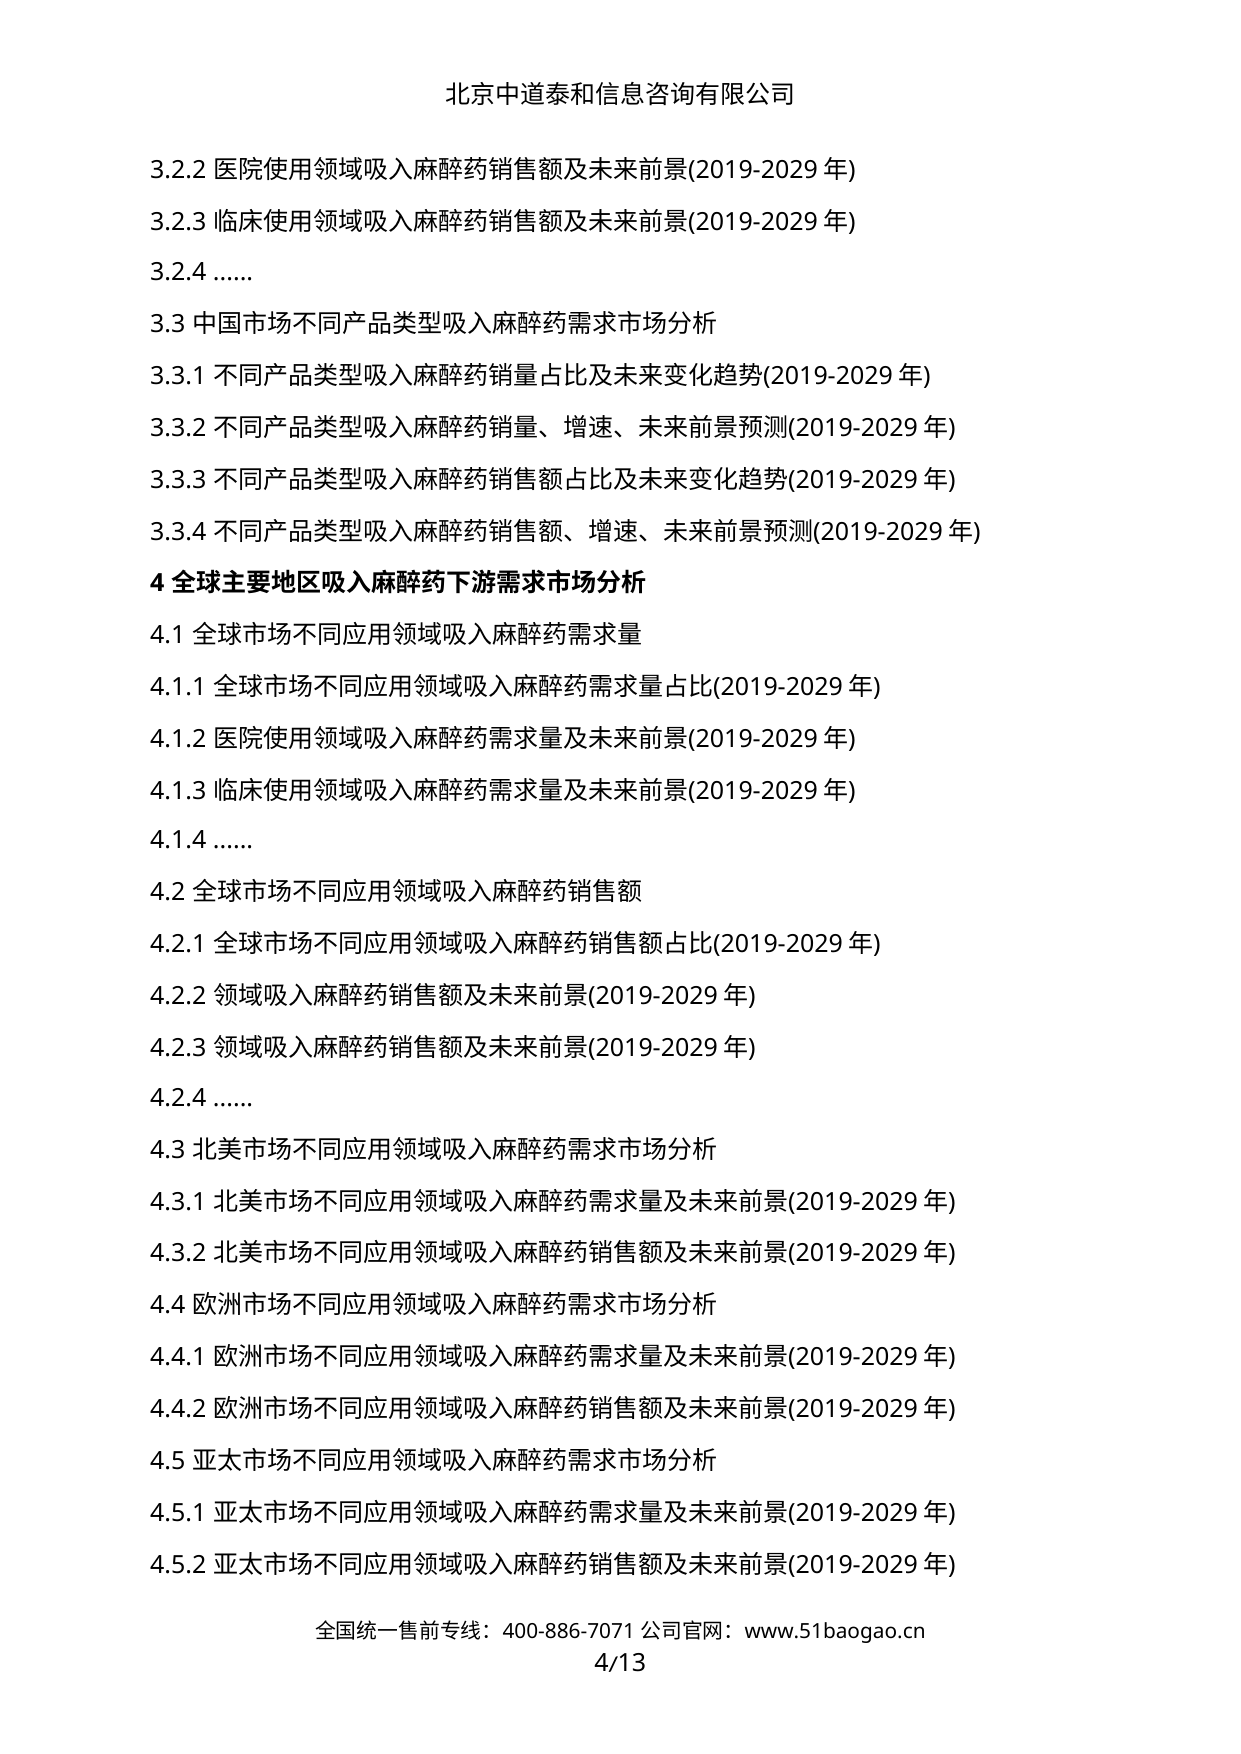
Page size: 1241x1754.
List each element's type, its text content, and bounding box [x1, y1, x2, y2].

text 4.1 全球市场不同应用领域吸入麻醉药需求量 [150, 615, 1090, 651]
text 4.1.4 ...... [150, 822, 1090, 856]
text 3.3.3 不同产品类型吸入麻醉药销售额占比及未来变化趋势(2019-2029年) [150, 459, 1090, 495]
text 4 全球主要地区吸入麻醉药下游需求市场分析 [150, 563, 1090, 599]
text 4.1.1 全球市场不同应用领域吸入麻醉药需求量占比(2019-2029年) [150, 667, 1090, 703]
text 4.2.3 领域吸入麻醉药销售额及未来前景(2019-2029年) [150, 1027, 1090, 1064]
text 4.4.1 欧洲市场不同应用领域吸入麻醉药需求量及未来前景(2019-2029年) [150, 1337, 1090, 1373]
text 3.2.3 临床使用领域吸入麻醉药销售额及未来前景(2019-2029年) [150, 202, 1090, 238]
text 3.3.2 不同产品类型吸入麻醉药销量、增速、未来前景预测(2019-2029年) [150, 407, 1090, 443]
text 3.2.4 ...... [150, 254, 1090, 288]
text 4.3.1 北美市场不同应用领域吸入麻醉药需求量及未来前景(2019-2029年) [150, 1181, 1090, 1217]
text 4.3 北美市场不同应用领域吸入麻醉药需求市场分析 [150, 1129, 1090, 1165]
text 4.1.2 医院使用领域吸入麻醉药需求量及未来前景(2019-2029年) [150, 718, 1090, 755]
text 4.2.1 全球市场不同应用领域吸入麻醉药销售额占比(2019-2029年) [150, 924, 1090, 960]
text 4.5.2 亚太市场不同应用领域吸入麻醉药销售额及未来前景(2019-2029年) [150, 1544, 1090, 1580]
text 4.4 欧洲市场不同应用领域吸入麻醉药需求市场分析 [150, 1285, 1090, 1321]
text 3.3.4 不同产品类型吸入麻醉药销售额、增速、未来前景预测(2019-2029年) [150, 511, 1090, 547]
text 4.2.4 ...... [150, 1079, 1090, 1113]
text 4.5.1 亚太市场不同应用领域吸入麻醉药需求量及未来前景(2019-2029年) [150, 1492, 1090, 1528]
text 4.3.2 北美市场不同应用领域吸入麻醉药销售额及未来前景(2019-2029年) [150, 1233, 1090, 1269]
text 3.2.2 医院使用领域吸入麻醉药销售额及未来前景(2019-2029年) [150, 150, 1090, 186]
text 4.2 全球市场不同应用领域吸入麻醉药销售额 [150, 872, 1090, 908]
text 3.3.1 不同产品类型吸入麻醉药销量占比及未来变化趋势(2019-2029年) [150, 355, 1090, 392]
text 4.1.3 临床使用领域吸入麻醉药需求量及未来前景(2019-2029年) [150, 770, 1090, 807]
text 4.4.2 欧洲市场不同应用领域吸入麻醉药销售额及未来前景(2019-2029年) [150, 1388, 1090, 1425]
text 4.5 亚太市场不同应用领域吸入麻醉药需求市场分析 [150, 1440, 1090, 1477]
text 4.2.2 领域吸入麻醉药销售额及未来前景(2019-2029年) [150, 976, 1090, 1012]
text 3.3 中国市场不同产品类型吸入麻醉药需求市场分析 [150, 303, 1090, 340]
